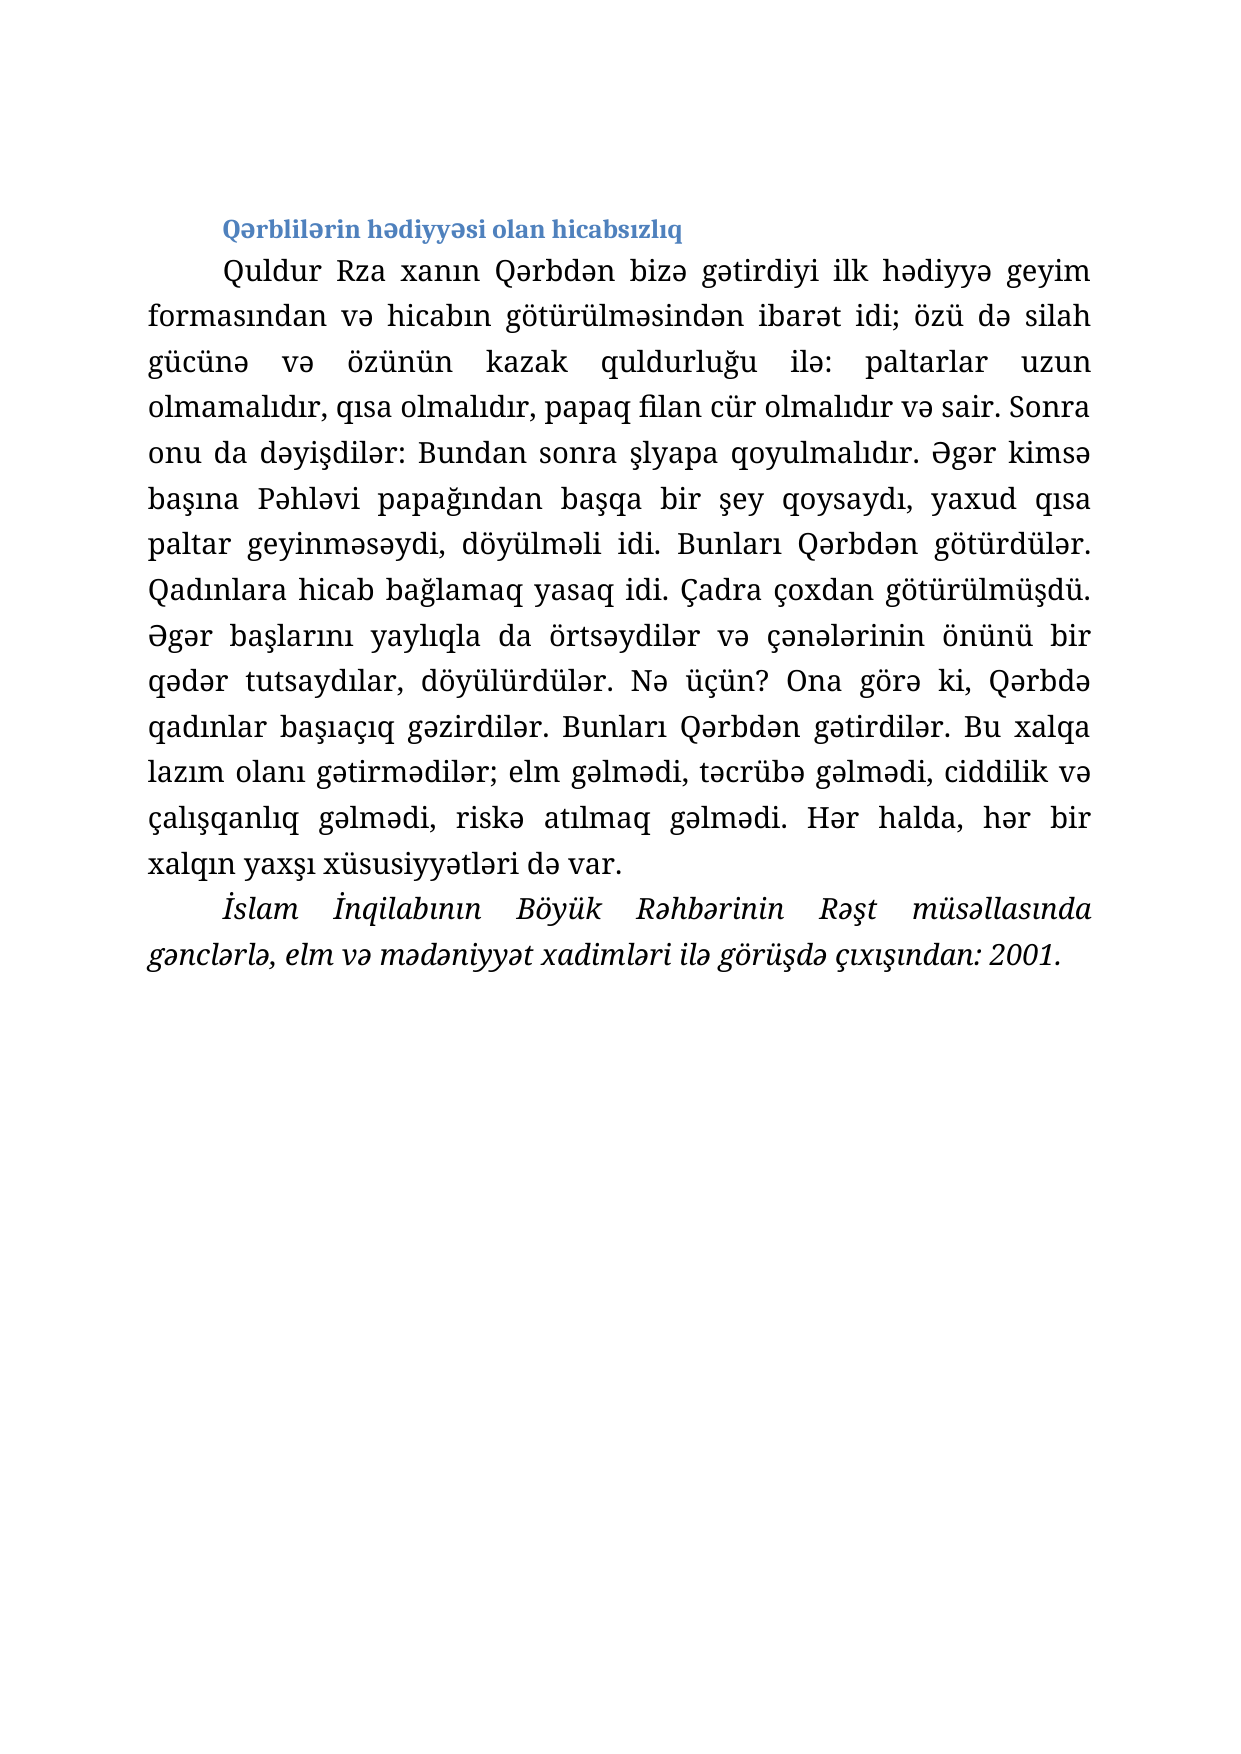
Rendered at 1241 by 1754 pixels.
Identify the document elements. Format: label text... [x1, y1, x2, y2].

text İslam İnqilabının Böyük Rəhbərinin Rəşt müsəllasında gənclərlə, elm və mədəniyyət xadimləri ilə görüşdə çıxışından: 2001. [148, 889, 1092, 974]
text Quldur Rza xanın Qərbdən bizə gətirdiyi ilk hədiyyə geyim formasından və hicabın götürülməsindən ibarət idi; özü də silah gücünə və özünün kazak quldurluğu ilə: paltarlar uzun olmamalıdır, qısa olmalıdır, papaq filan cür olmalıdır və sair. Sonra onu da dəyişdilər: Bundan sonra şlyapa qoyulmalıdır. Əgər kimsə başına Pəhləvi papağından başqa bir şey qoysaydı, yaxud qısa paltar geyinməsəydi, döyülməli idi. Bunları Qərbdən götürdülər. Qadınlara hicab bağlamaq yasaq idi. Çadra çoxdan götürülmüşdü. Əgər başlarını yaylıqla da örtsəydilər və çənələrinin önünü bir qədər tutsaydılar, döyülürdülər. Nə üçün? Ona görə ki, Qərbdə qadınlar başıaçıq gəzirdilər. Bunları Qərbdən gətirdilər. Bu xalqa lazım olanı gətirmədilər; elm gəlmədi, təcrübə gəlmədi, ciddilik və çalışqanlıq gəlmədi, riskə atılmaq gəlmədi. Hər halda, hər bir xalqın yaxşı xüsusiyyətləri də var. [148, 250, 1092, 883]
subtitle Qərblilərin hədiyyəsi olan hicabsızlıq [148, 214, 1092, 245]
